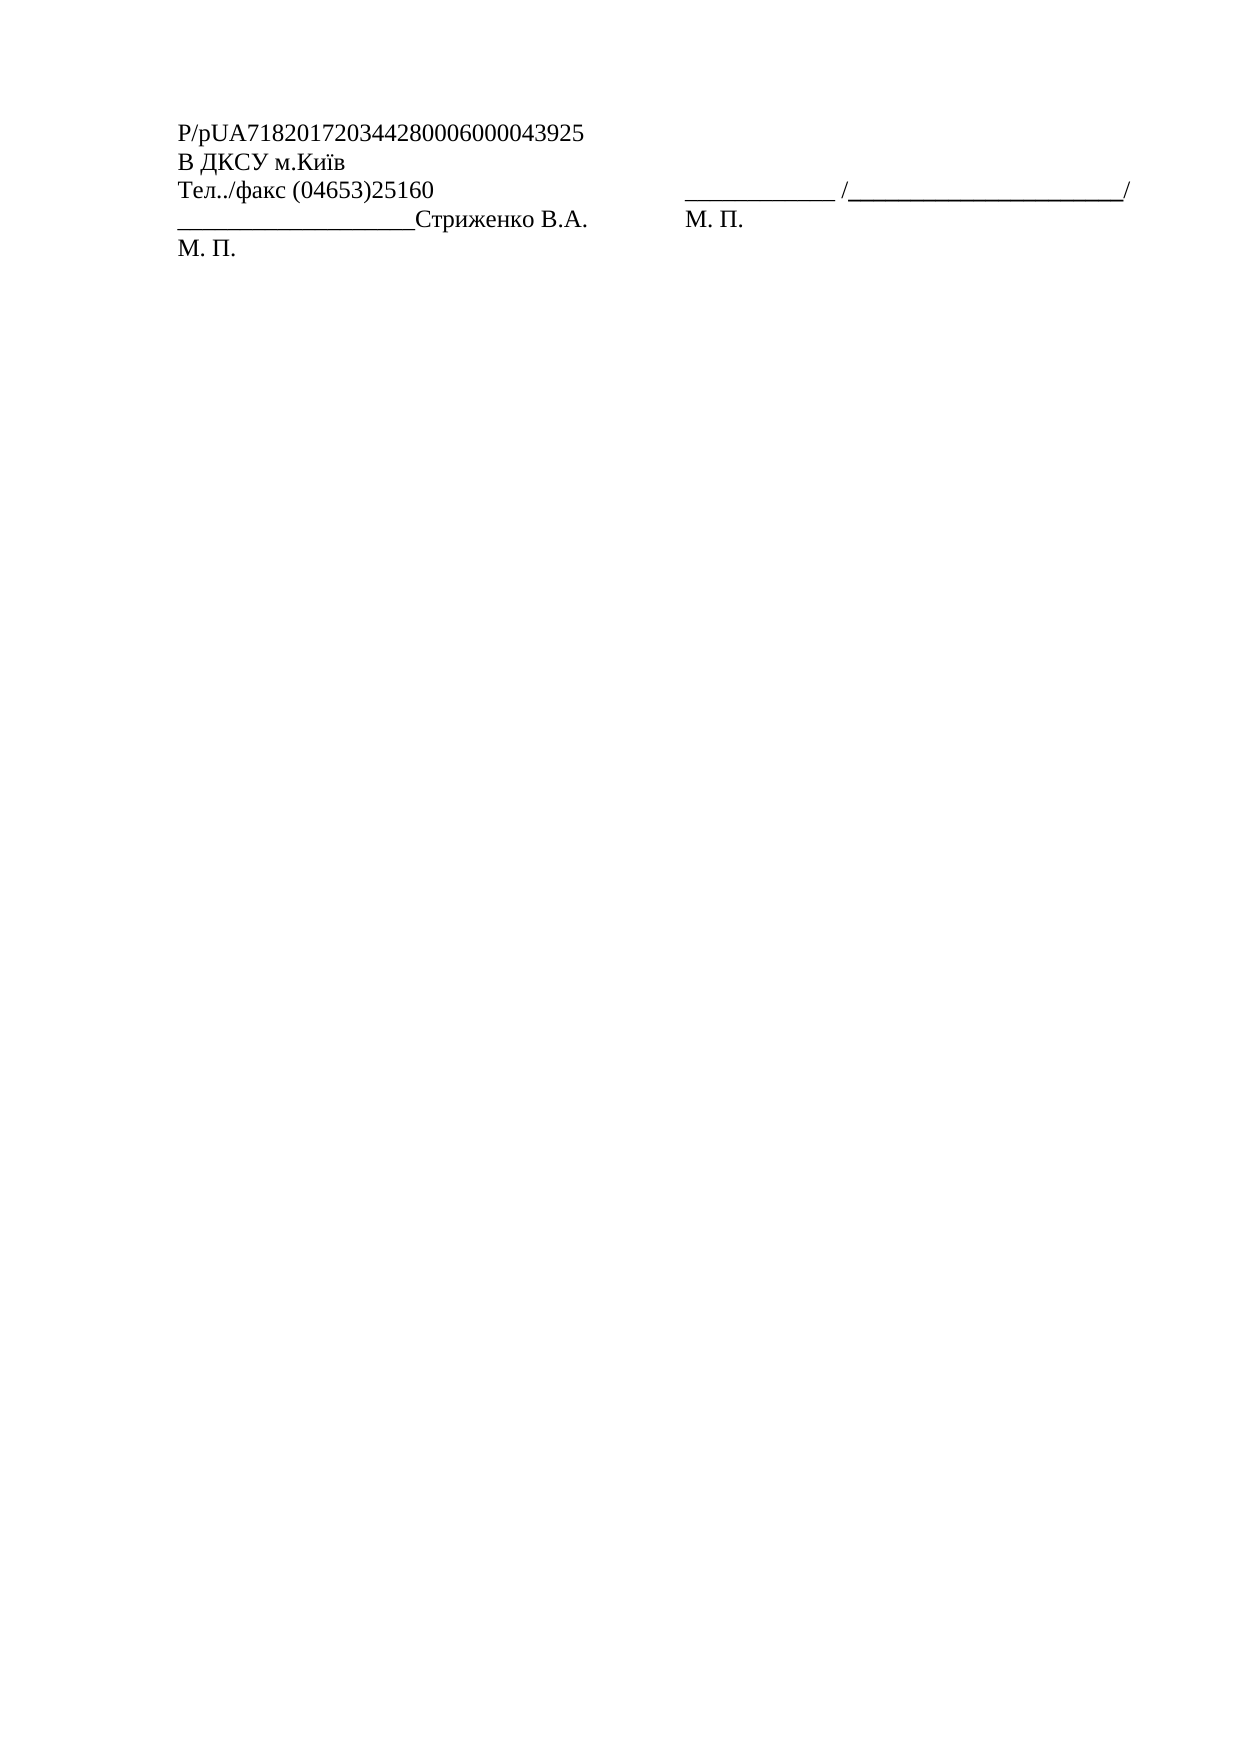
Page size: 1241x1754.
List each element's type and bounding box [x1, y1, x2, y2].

table_header [674, 118, 1181, 262]
table_header [166, 118, 673, 262]
